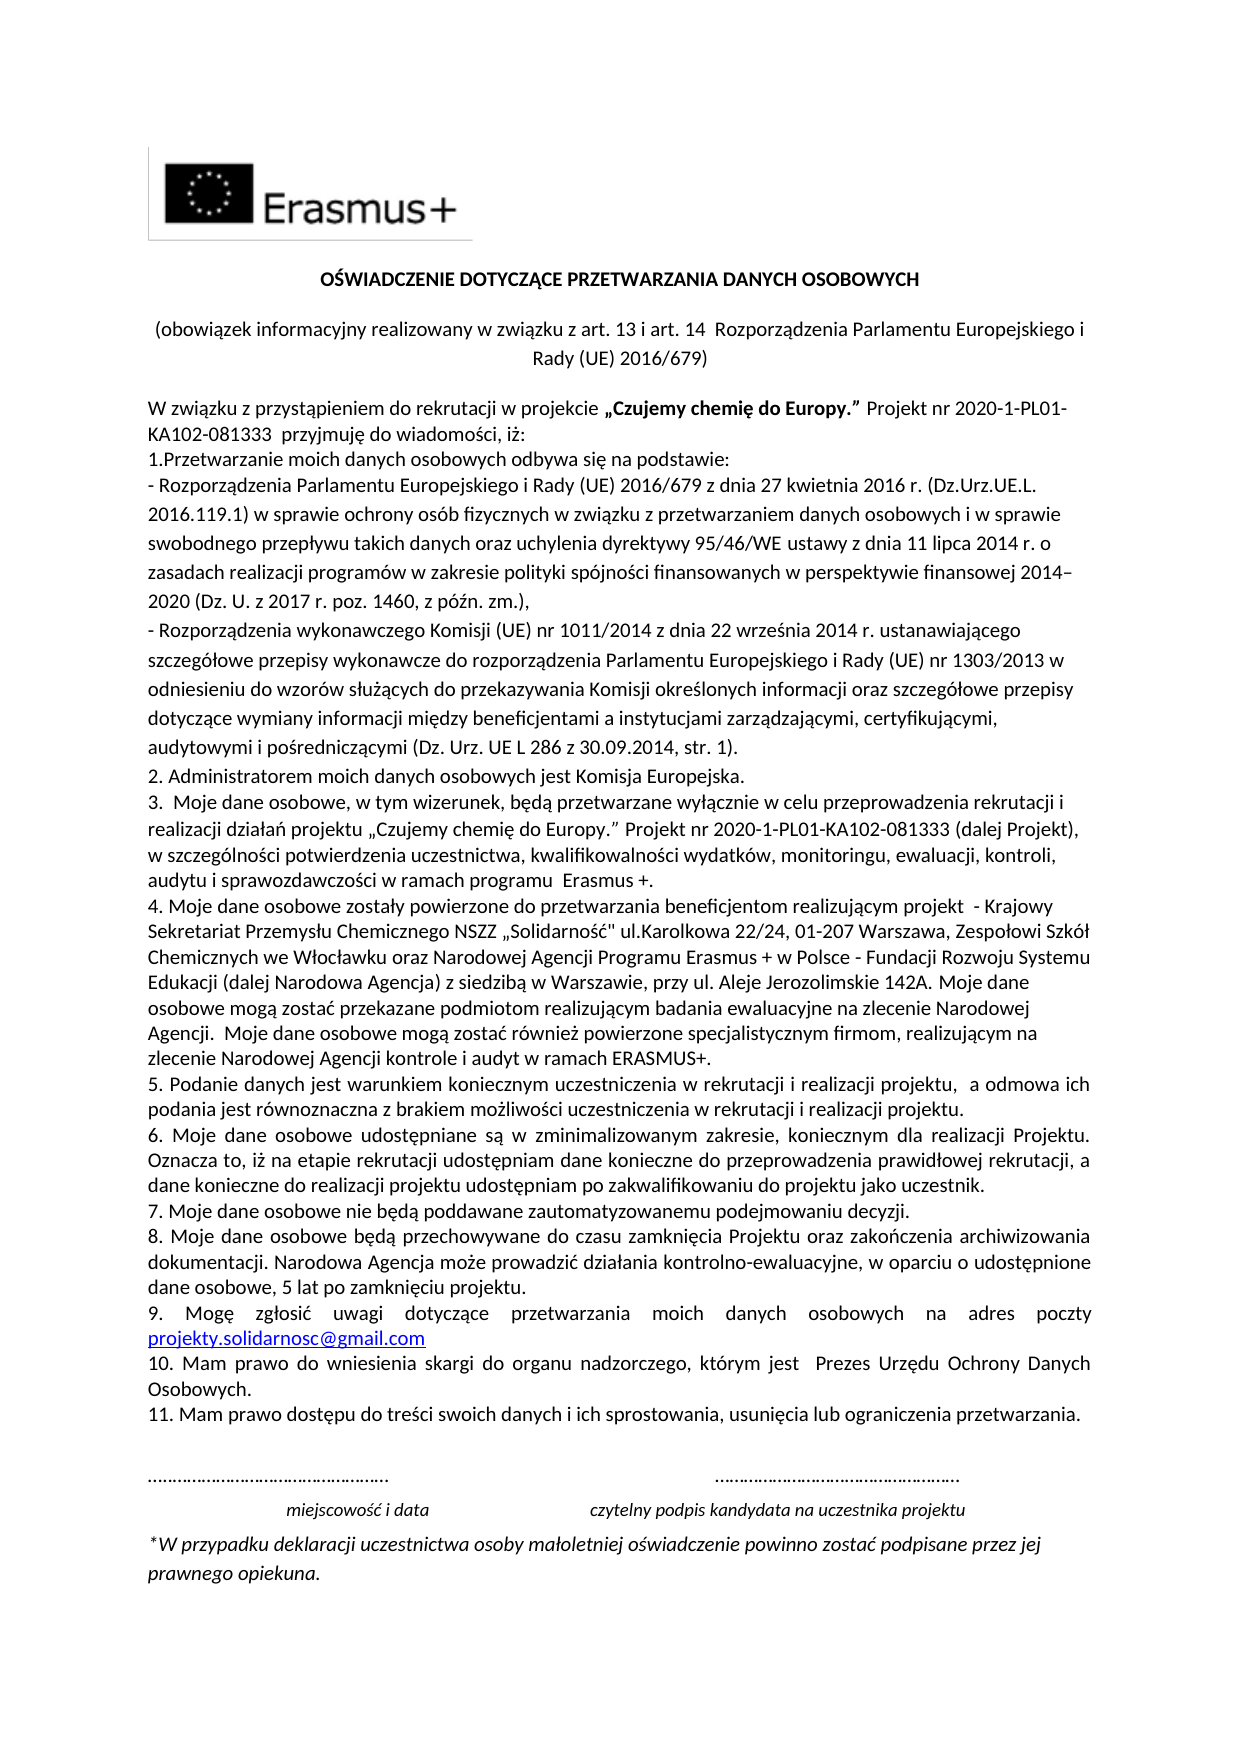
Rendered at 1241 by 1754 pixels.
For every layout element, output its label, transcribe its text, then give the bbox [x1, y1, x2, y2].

text W związku z przystąpieniem do rekrutacji w projekcie „Czujemy chemię do Europy.” Projekt nr 2020-1-PL01-KA102-081333 przyjmuję do wiadomości, iż: [148, 396, 1093, 446]
table_header …..……………………………………… [136, 1427, 579, 1498]
text *W przypadku deklaracji uczestnictwa osoby małoletniej oświadczenie powinno zostać podpisane przez jej prawnego opiekuna. [148, 1531, 1093, 1585]
text OŚWIADCZENIE DOTYCZĄCE PRZETWARZANIA DANYCH OSOBOWYCH [148, 266, 1093, 292]
table_header …………………………………………… [579, 1427, 1096, 1498]
text 5. Podanie danych jest warunkiem koniecznym uczestniczenia w rekrutacji i realizacji projektu, a odmowa ich podania jest równoznaczna z brakiem możliwości uczestniczenia w rekrutacji i realizacji projektu. [148, 1071, 1093, 1122]
text 8. Moje dane osobowe będą przechowywane do czasu zamknięcia Projektu oraz zakończenia archiwizowania dokumentacji. Narodowa Agencja może prowadzić działania kontrolno-ewaluacyjne, w oparciu o udostępnione dane osobowe, 5 lat po zamknięciu projektu. [148, 1223, 1093, 1300]
text 1.Przetwarzanie moich danych osobowych odbywa się na podstawie: [148, 446, 1093, 472]
text - Rozporządzenia Parlamentu Europejskiego i Rady (UE) 2016/679 z dnia 27 kwietnia 2016 r. (Dz.Urz.UE.L. 2016.119.1) w sprawie ochrony osób fizycznych w związku z przetwarzaniem danych osobowych i w sprawie swobodnego przepływu takich danych oraz uchylenia dyrektywy 95/46/WE ustawy z dnia 11 lipca 2014 r. o zasadach realizacji programów w zakresie polityki spójności finansowanych w perspektywie finansowej 2014–2020 (Dz. U. z 2017 r. poz. 1460, z późn. zm.), [148, 472, 1093, 614]
picture [147, 147, 473, 242]
text 6. Moje dane osobowe udostępniane są w zminimalizowanym zakresie, koniecznym dla realizacji Projektu. Oznacza to, iż na etapie rekrutacji udostępniam dane konieczne do przeprowadzenia prawidłowej rekrutacji, a dane konieczne do realizacji projektu udostępniam po zakwalifikowaniu do projektu jako uczestnik. [148, 1122, 1093, 1198]
text 2. Administratorem moich danych osobowych jest Komisja Europejska. [148, 763, 1093, 789]
text 9. Mogę zgłosić uwagi dotyczące przetwarzania moich danych osobowych na adres poczty projekty.solidarnosc@gmail.com [148, 1300, 1093, 1351]
table_cell miejscowość i data [136, 1498, 579, 1531]
text 7. Moje dane osobowe nie będą poddawane zautomatyzowanemu podejmowaniu decyzji. [148, 1198, 1093, 1223]
text 4. Moje dane osobowe zostały powierzone do przetwarzania beneficjentom realizującym projekt - Krajowy Sekretariat Przemysłu Chemicznego NSZZ „Solidarność" ul.Karolkowa 22/24, 01-207 Warszawa, Zespołowi Szkół Chemicznych we Włocławku oraz Narodowej Agencji Programu Erasmus + w Polsce - Fundacji Rozwoju Systemu Edukacji (dalej Narodowa Agencja) z siedzibą w Warszawie, przy ul. Aleje Jerozolimskie 142A. Moje dane osobowe mogą zostać przekazane podmiotom realizującym badania ewaluacyjne na zlecenie Narodowej Agencji. Moje dane osobowe mogą zostać również powierzone specjalistycznym firmom, realizującym na zlecenie Narodowej Agencji kontrole i audyt w ramach ERASMUS+. [148, 893, 1093, 1071]
text - Rozporządzenia wykonawczego Komisji (UE) nr 1011/2014 z dnia 22 września 2014 r. ustanawiającego szczegółowe przepisy wykonawcze do rozporządzenia Parlamentu Europejskiego i Rady (UE) nr 1303/2013 w odniesieniu do wzorów służących do przekazywania Komisji określonych informacji oraz szczegółowe przepisy dotyczące wymiany informacji między beneficjentami a instytucjami zarządzającymi, certyfikującymi, audytowymi i pośredniczącymi (Dz. Urz. UE L 286 z 30.09.2014, str. 1). [148, 618, 1093, 760]
text 3. Moje dane osobowe, w tym wizerunek, będą przetwarzane wyłącznie w celu przeprowadzenia rekrutacji i realizacji działań projektu „Czujemy chemię do Europy.” Projekt nr 2020-1-PL01-KA102-081333 (dalej Projekt), w szczególności potwierdzenia uczestnictwa, kwalifikowalności wydatków, monitoringu, ewaluacji, kontroli, audytu i sprawozdawczości w ramach programu Erasmus +. [148, 789, 1093, 893]
text 11. Mam prawo dostępu do treści swoich danych i ich sprostowania, usunięcia lub ograniczenia przetwarzania. [148, 1401, 1093, 1427]
text 10. Mam prawo do wniesienia skargi do organu nadzorczego, którym jest Prezes Urzędu Ochrony Danych Osobowych. [148, 1351, 1093, 1401]
table_cell czytelny podpis kandydata na uczestnika projektu [579, 1498, 1096, 1531]
text (obowiązek informacyjny realizowany w związku z art. 13 i art. 14 Rozporządzenia Parlamentu Europejskiego i Rady (UE) 2016/679) [148, 316, 1093, 371]
